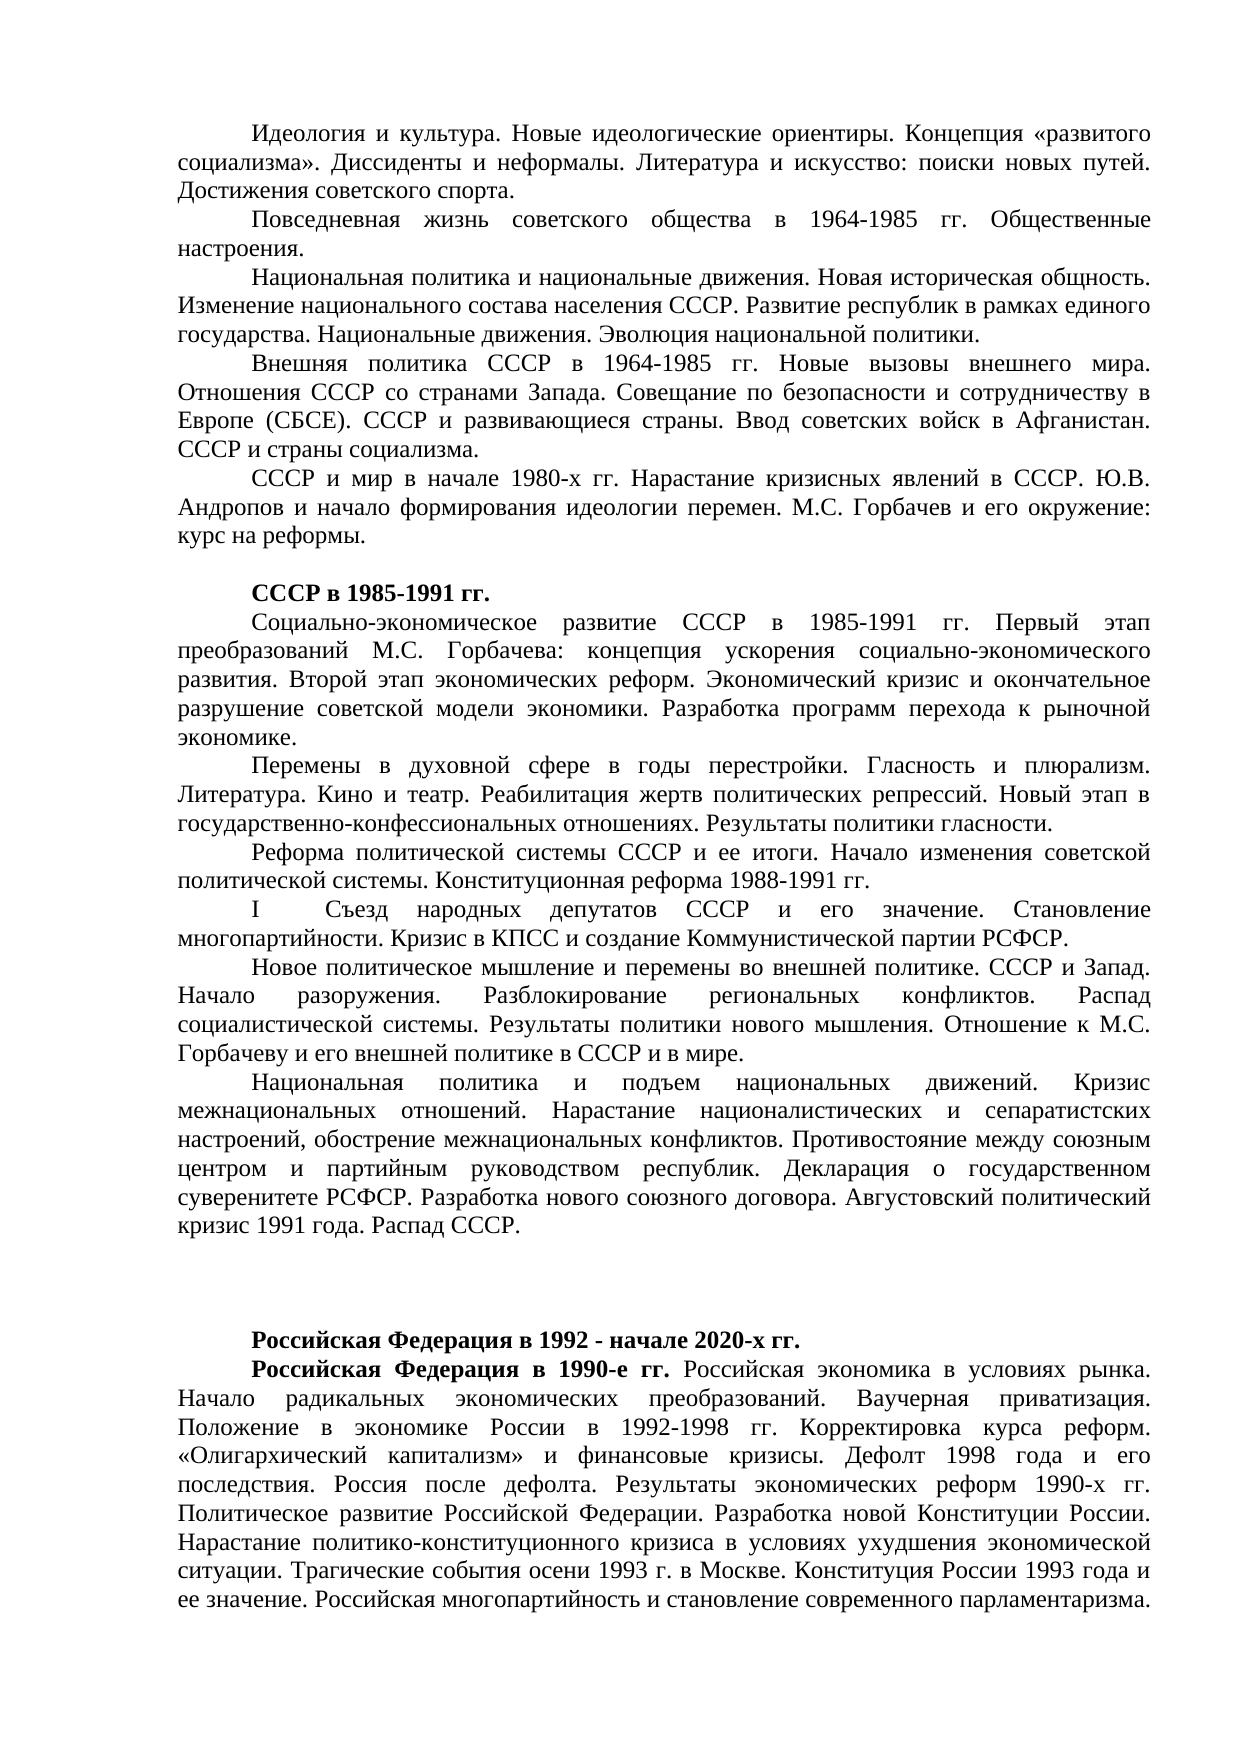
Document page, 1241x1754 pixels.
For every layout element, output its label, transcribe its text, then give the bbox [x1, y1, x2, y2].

text Российская Федерация в 1992 - начале 2020-х гг. [177, 1326, 1152, 1354]
text Повседневная жизнь советского общества в 1964-1985 гг. Общественные настроения. [177, 204, 1152, 262]
text Национальная политика и подъем национальных движений. Кризис межнациональных отношений. Нарастание националистических и сепаратистских настроений, обострение межнациональных конфликтов. Противостояние между союзным центром и партийным руководством республик. Декларация о государственном суверенитете РСФСР. Разработка нового союзного договора. Августовский политический кризис 1991 года. Распад СССР. [177, 1067, 1152, 1239]
text Перемены в духовной сфере в годы перестройки. Гласность и плюрализм. Литература. Кино и театр. Реабилитация жертв политических репрессий. Новый этап в государственно-конфессиональных отношениях. Результаты политики гласности. [177, 751, 1152, 837]
text Внешняя политика СССР в 1964-1985 гг. Новые вызовы внешнего мира. Отношения СССР со странами Запада. Совещание по безопасности и сотрудничеству в Европе (СБСЕ). СССР и развивающиеся страны. Ввод советских войск в Афганистан. СССР и страны социализма. [177, 348, 1152, 463]
text Социально-экономическое развитие СССР в 1985-1991 гг. Первый этап преобразований М.С. Горбачева: концепция ускорения социально-экономического развития. Второй этап экономических реформ. Экономический кризис и окончательное разрушение советской модели экономики. Разработка программ перехода к рыночной экономике. [177, 607, 1152, 751]
text Новое политическое мышление и перемены во внешней политике. СССР и Запад. Начало разоружения. Разблокирование региональных конфликтов. Распад социалистической системы. Результаты политики нового мышления. Отношение к М.С. Горбачеву и его внешней политике в СССР и в мире. [177, 952, 1152, 1067]
text СССР и мир в начале 1980-х гг. Нарастание кризисных явлений в СССР. Ю.В. Андропов и начало формирования идеологии перемен. М.С. Горбачев и его окружение: курс на реформы. [177, 463, 1152, 549]
text Идеология и культура. Новые идеологические ориентиры. Концепция «развитого социализма». Диссиденты и неформалы. Литература и искусство: поиски новых путей. Достижения советского спорта. [177, 118, 1152, 204]
text Национальная политика и национальные движения. Новая историческая общность. Изменение национального состава населения СССР. Развитие республик в рамках единого государства. Национальные движения. Эволюция национальной политики. [177, 262, 1152, 348]
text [177, 1354, 1152, 1613]
text Реформа политической системы СССР и ее итоги. Начало изменения советской политической системы. Конституционная реформа 1988-1991 гг. [177, 837, 1152, 894]
text СССР в 1985-1991 гг. [177, 578, 1152, 607]
text I Съезд народных депутатов СССР и его значение. Становление многопартийности. Кризис в КПСС и создание Коммунистической партии РСФСР. [177, 894, 1152, 952]
